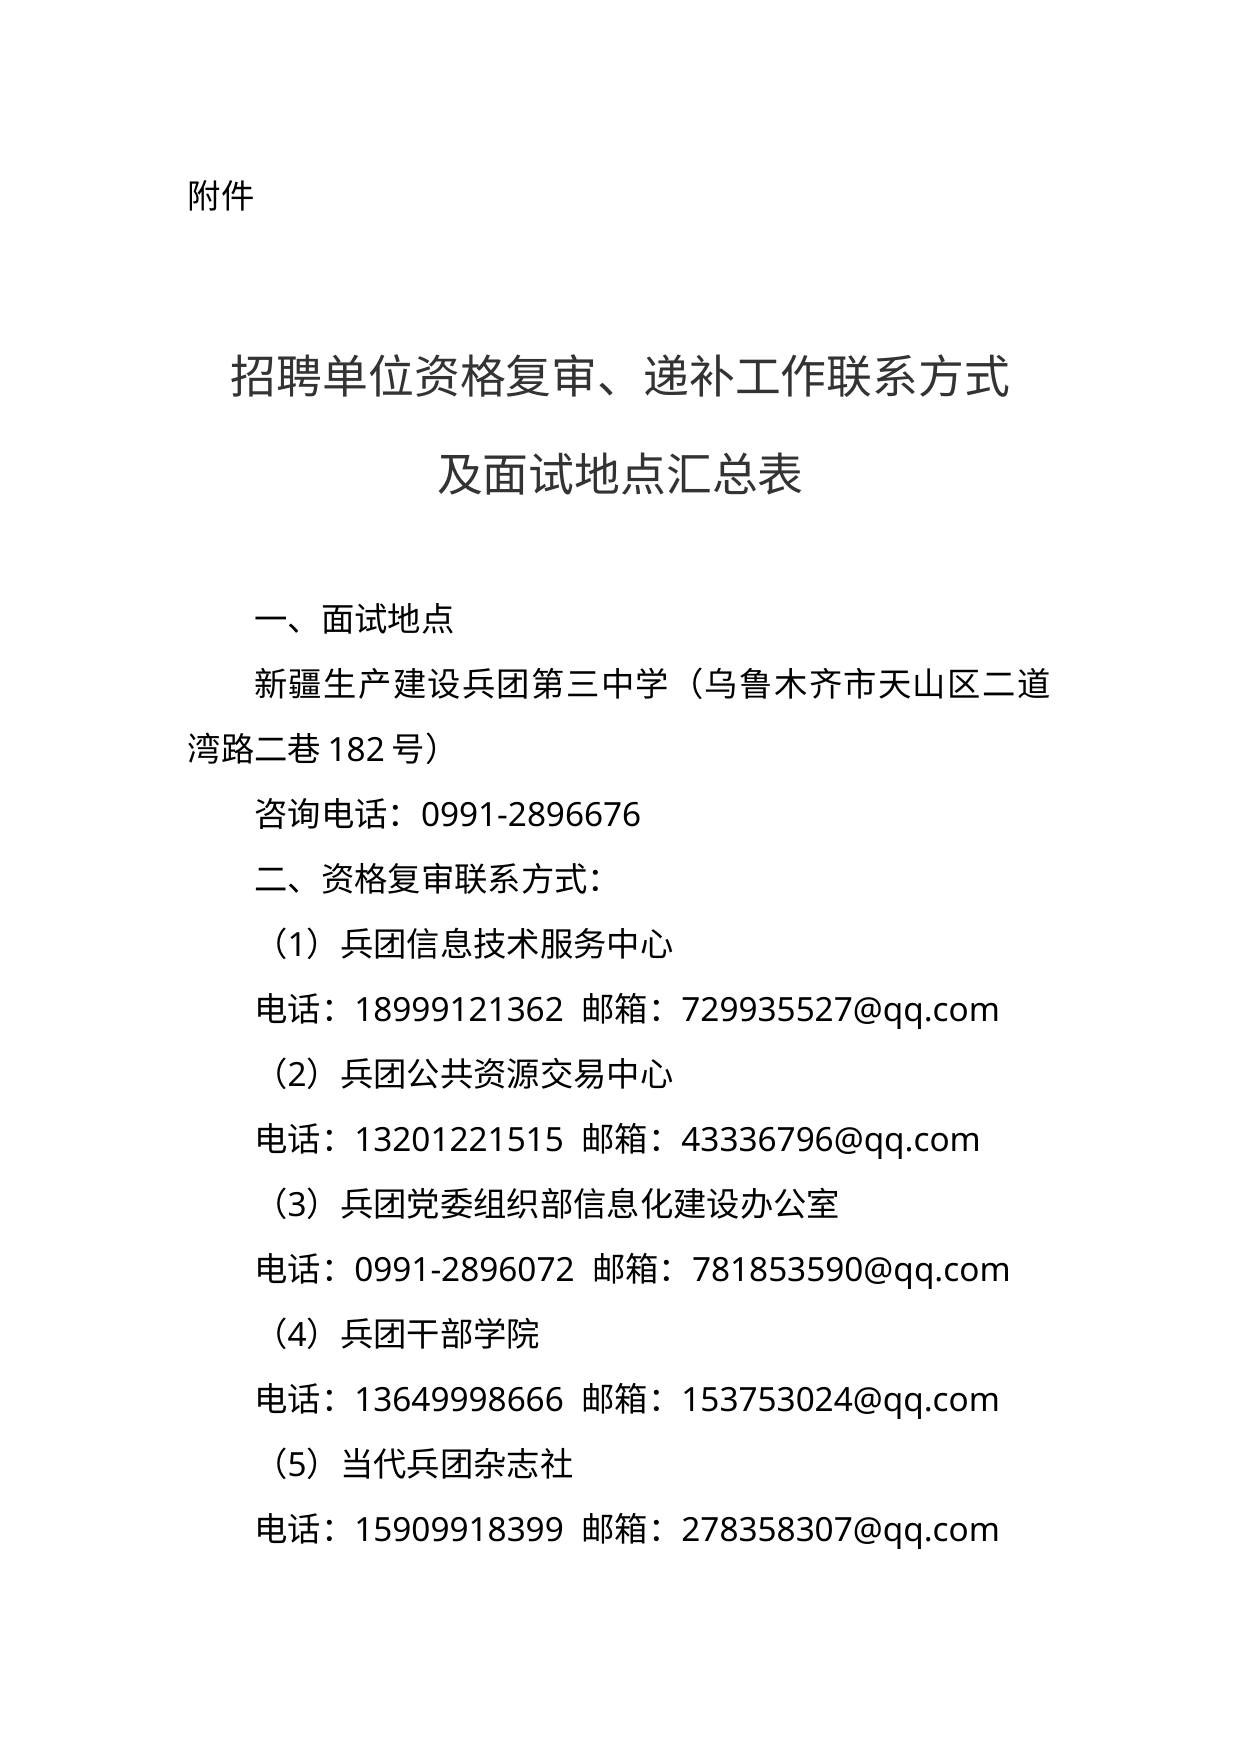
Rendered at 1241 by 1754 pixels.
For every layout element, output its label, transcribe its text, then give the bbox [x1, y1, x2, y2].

text 附件 [187, 162, 1053, 227]
text 咨询电话：0991-2896676 [187, 780, 1053, 845]
text （1）兵团信息技术服务中心 [187, 910, 1053, 975]
text 一、面试地点 [187, 585, 1053, 650]
text （3）兵团党委组织部信息化建设办公室 [187, 1170, 1053, 1235]
text （5）当代兵团杂志社 [187, 1430, 1053, 1495]
text 招聘单位资格复审、递补工作联系方式 [187, 325, 1053, 422]
text 电话：13649998666 邮箱：153753024@qq.com [187, 1365, 1053, 1430]
text 电话：18999121362 邮箱：729935527@qq.com [187, 975, 1053, 1040]
text （2）兵团公共资源交易中心 [187, 1040, 1053, 1105]
text 电话：15909918399 邮箱：278358307@qq.com [187, 1495, 1053, 1560]
text 电话：13201221515 邮箱：43336796@qq.com [187, 1105, 1053, 1170]
text 及面试地点汇总表 [187, 422, 1053, 520]
text 电话：0991-2896072 邮箱：781853590@qq.com [187, 1235, 1053, 1300]
text 二、资格复审联系方式： [187, 845, 1053, 910]
text 新疆生产建设兵团第三中学（乌鲁木齐市天山区二道湾路二巷182号） [187, 650, 1053, 780]
text （4）兵团干部学院 [187, 1300, 1053, 1365]
